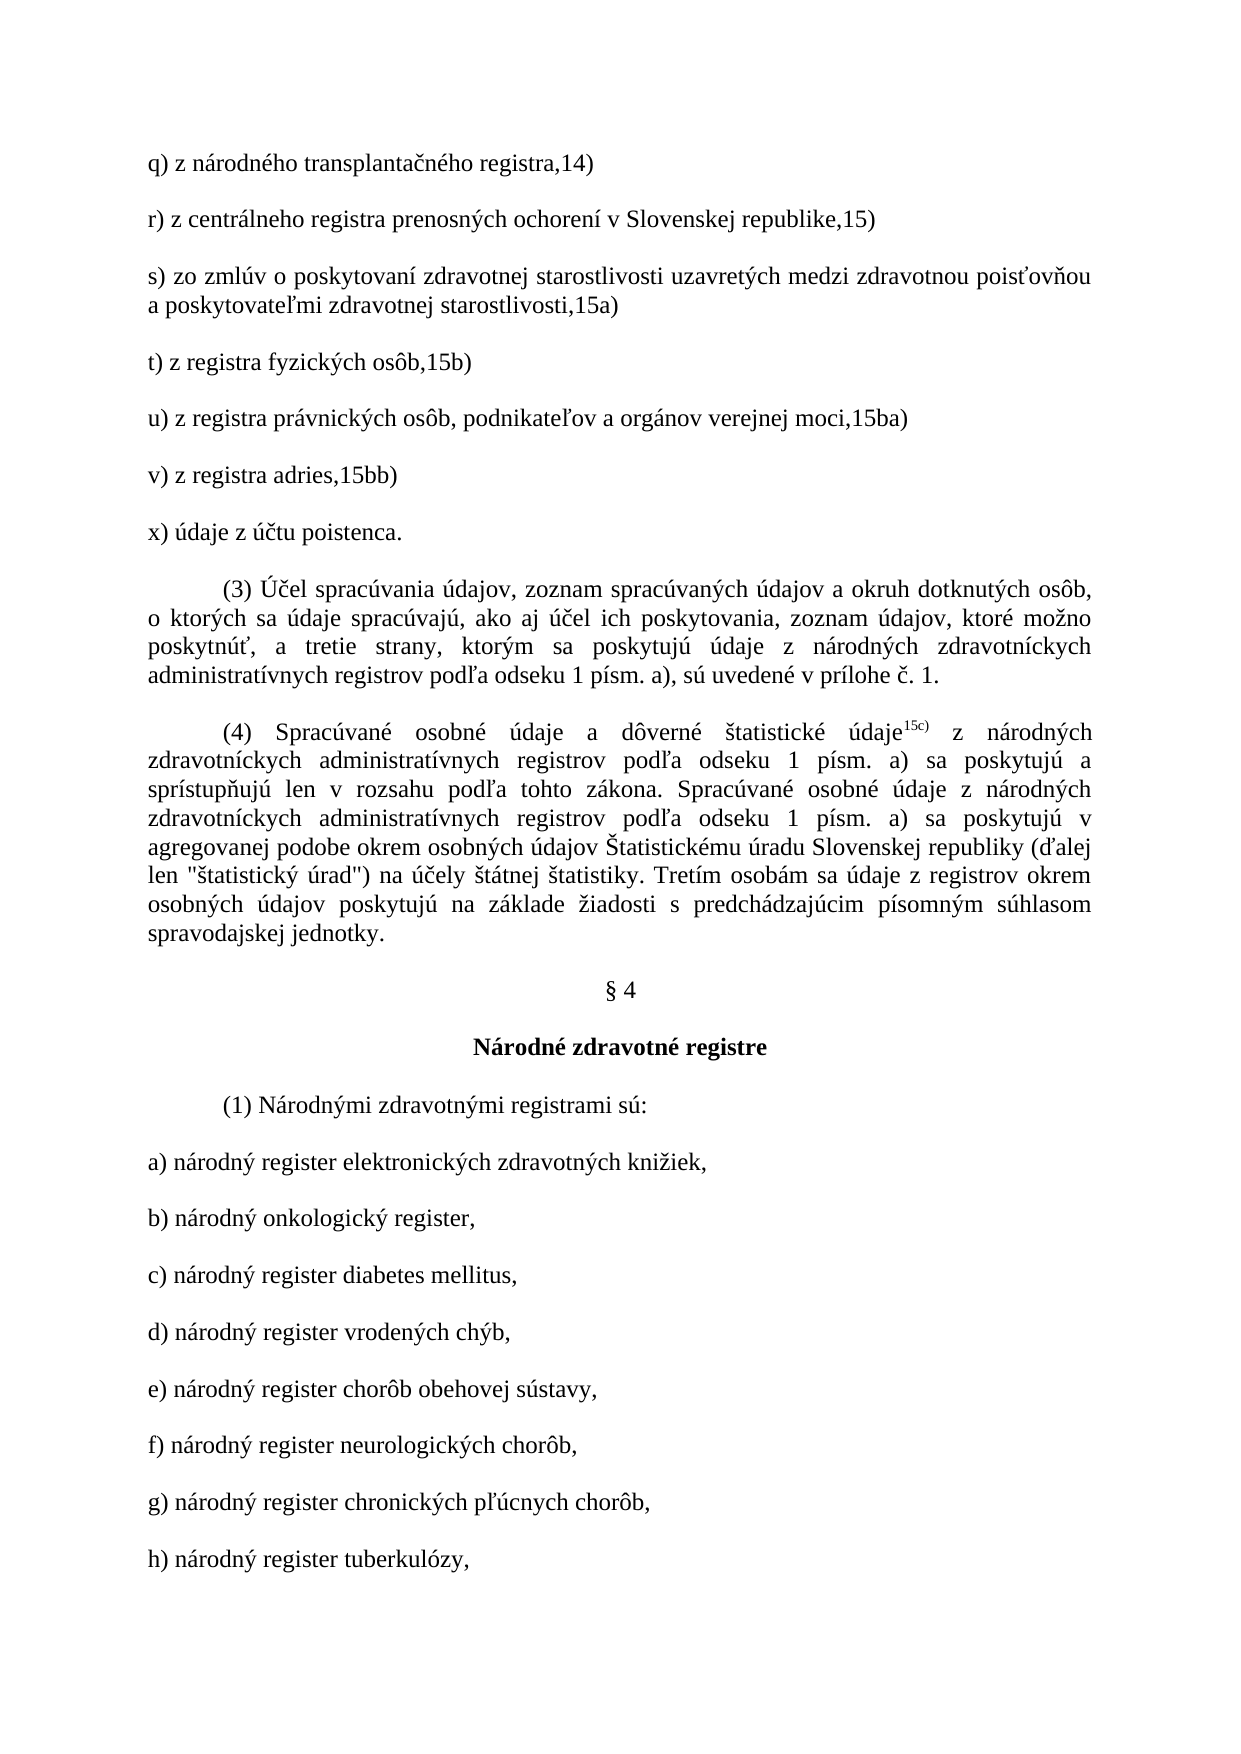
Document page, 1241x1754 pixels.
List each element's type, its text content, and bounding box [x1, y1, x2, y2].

text Národné zdravotné registre [148, 1032, 1092, 1061]
text x) údaje z účtu poistenca. [148, 517, 1092, 546]
text r) z centrálneho registra prenosných ochorení v Slovenskej republike,15) [148, 204, 1092, 233]
text § 4 [148, 975, 1092, 1004]
text (1) Národnými zdravotnými registrami sú: [148, 1090, 1092, 1119]
text (3) Účel spracúvania údajov, zoznam spracúvaných údajov a okruh dotknutých osôb, o ktorých sa údaje spracúvajú, ako aj účel ich poskytovania, zoznam údajov, ktoré možno poskytnúť, a tretie strany, ktorým sa poskytujú údaje z národných zdravotníckych administratívnych registrov podľa odseku 1 písm. a), sú uvedené v prílohe č. 1. [148, 574, 1092, 689]
text t) z registra fyzických osôb,15b) [148, 347, 1092, 376]
text g) národný register chronických pľúcnych chorôb, [148, 1487, 1092, 1516]
text s) zo zmlúv o poskytovaní zdravotnej starostlivosti uzavretých medzi zdravotnou poisťovňou a poskytovateľmi zdravotnej starostlivosti,15a) [148, 261, 1092, 319]
text h) národný register tuberkulózy, [148, 1544, 1092, 1573]
text q) z národného transplantačného registra,14) [148, 148, 1092, 176]
text f) národný register neurologických chorôb, [148, 1431, 1092, 1459]
text u) z registra právnických osôb, podnikateľov a orgánov verejnej moci,15ba) [148, 403, 1092, 432]
text b) národný onkologický register, [148, 1203, 1092, 1232]
text v) z registra adries,15bb) [148, 460, 1092, 489]
text d) národný register vrodených chýb, [148, 1317, 1092, 1346]
text c) národný register diabetes mellitus, [148, 1260, 1092, 1289]
text e) národný register chorôb obehovej sústavy, [148, 1374, 1092, 1402]
text (4) Spracúvané osobné údaje a dôverné štatistické údaje15c) z národných zdravotníckych administratívnych registrov podľa odseku 1 písm. a) sa poskytujú a sprístupňujú len v rozsahu podľa tohto zákona. Spracúvané osobné údaje z národných zdravotníckych administratívnych registrov podľa odseku 1 písm. a) sa poskytujú v agregovanej podobe okrem osobných údajov Štatistickému úradu Slovenskej republiky (ďalej len "štatistický úrad") na účely štátnej štatistiky. Tretím osobám sa údaje z registrov okrem osobných údajov poskytujú na základe žiadosti s predchádzajúcim písomným súhlasom spravodajskej jednotky. [148, 717, 1092, 947]
text a) národný register elektronických zdravotných knižiek, [148, 1147, 1092, 1175]
